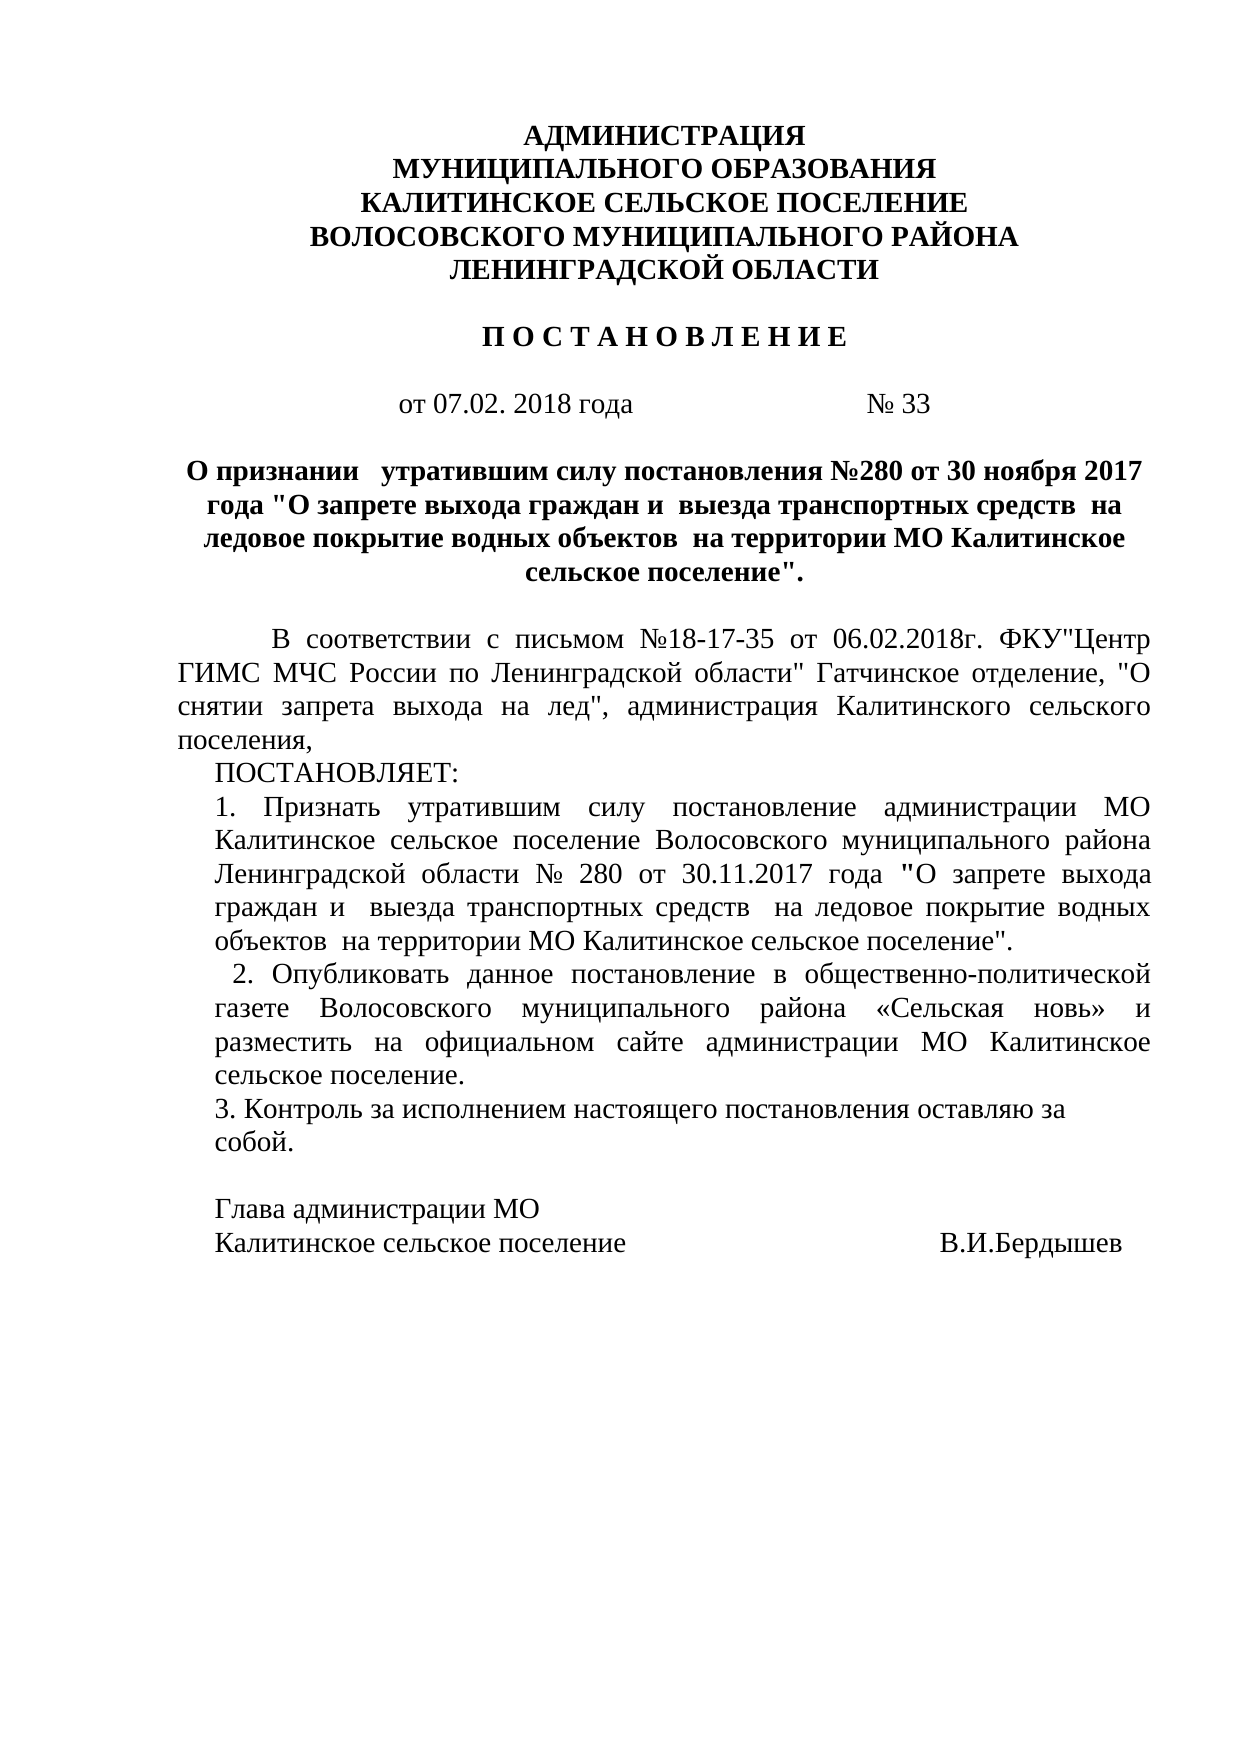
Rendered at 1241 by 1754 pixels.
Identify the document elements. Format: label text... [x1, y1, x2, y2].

text МУНИЦИПАЛЬНОГО ОБРАЗОВАНИЯ [177, 152, 1152, 185]
text ПОСТАНОВЛЯЕТ: [214, 755, 1152, 789]
text Глава администрации МО [214, 1191, 1152, 1225]
text ЛЕНИНГРАДСКОЙ ОБЛАСТИ [177, 252, 1152, 286]
text В соответствии с письмом №18-17-35 от 06.02.2018г. ФКУ"Центр ГИМС МЧС России по Ленинградской области" Гатчинское отделение, "О снятии запрета выхода на лед", администрация Калитинского сельского поселения, [177, 621, 1152, 755]
text ВОЛОСОВСКОГО МУНИЦИПАЛЬНОГО РАЙОНА [177, 219, 1152, 252]
text 3. Контроль за исполнением настоящего постановления оставляю за собой. [214, 1091, 1152, 1158]
text П О С Т А Н О В Л Е Н И Е [177, 319, 1152, 353]
text АДМИНИСТРАЦИЯ [177, 118, 1152, 152]
text О признании утратившим силу постановления №280 от 30 ноября 2017 года "О запрете выхода граждан и выезда транспортных средств на ледовое покрытие водных объектов на территории МО Калитинское сельское поселение". [177, 453, 1152, 588]
text 1. Признать утратившим силу постановление администрации МО Калитинское сельское поселение Волосовского муниципального района Ленинградской области № 280 от 30.11.2017 года "О запрете выхода граждан и выезда транспортных средств на ледовое покрытие водных объектов на территории МО Калитинское сельское поселение". [214, 789, 1152, 957]
text КАЛИТИНСКОЕ СЕЛЬСКОЕ ПОСЕЛЕНИЕ [177, 185, 1152, 219]
text Калитинское сельское поселение В.И.Бердышев [214, 1225, 1152, 1258]
text от 07.02. 2018 года № 33 [177, 386, 1152, 420]
text 2. Опубликовать данное постановление в общественно-политической газете Волосовского муниципального района «Сельская новь» и разместить на официальном сайте администрации МО Калитинское сельское поселение. [214, 957, 1152, 1091]
